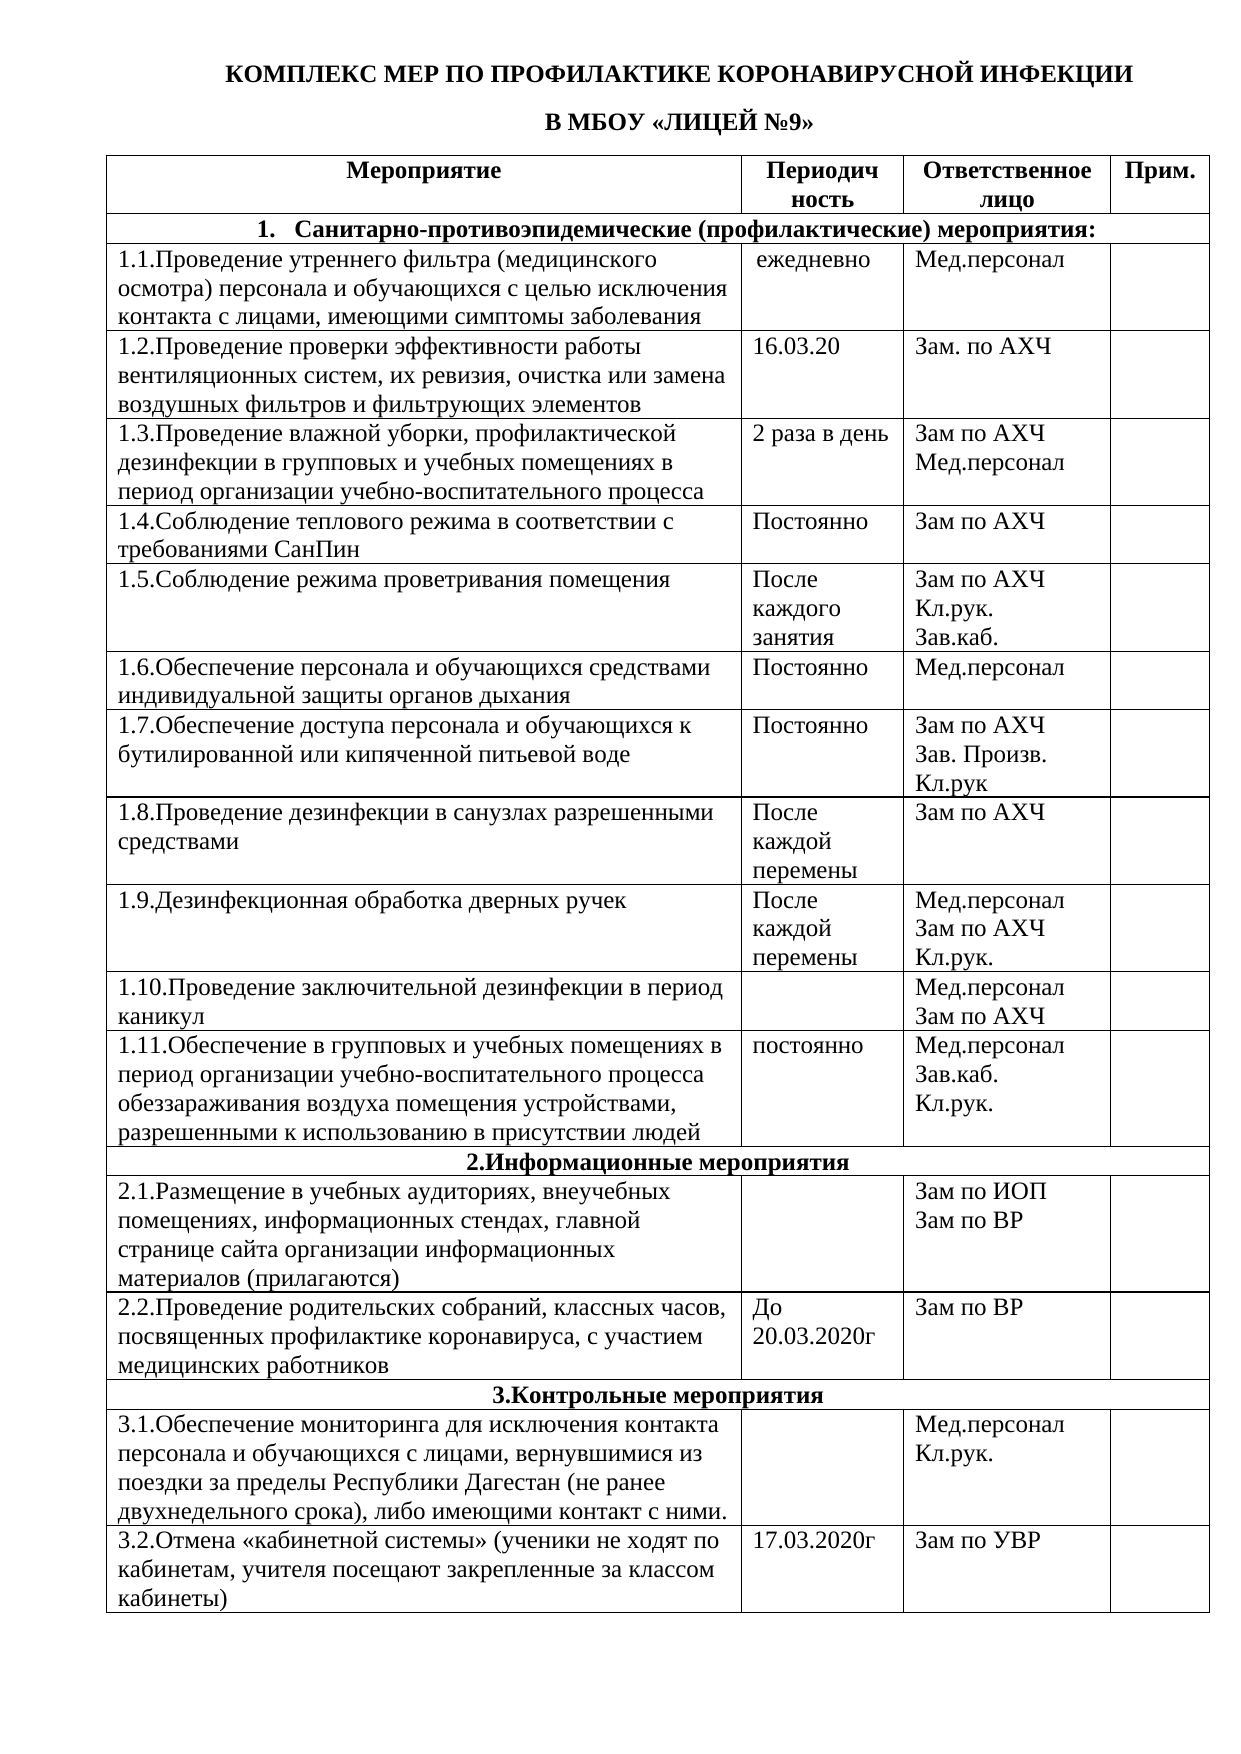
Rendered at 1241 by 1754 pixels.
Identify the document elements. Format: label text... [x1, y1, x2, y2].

table_cell 1.10.Проведение заключительной дезинфекции в период каникул [107, 972, 741, 1029]
table_cell Зам по АХЧ Мед.персонал [904, 419, 1110, 505]
table_cell [742, 1176, 903, 1291]
table_cell [1111, 1526, 1209, 1612]
table_cell Зам по ИОП Зам по ВР [904, 1176, 1110, 1291]
table_cell 2 раза в день [742, 419, 903, 505]
table_cell 1.9.Дезинфекционная обработка дверных ручек [107, 885, 741, 971]
table_cell До 20.03.2020г [742, 1293, 903, 1379]
table_header Периодич ность [742, 156, 903, 213]
table_cell 1.3.Проведение влажной уборки, профилактической дезинфекции в групповых и учебных помещениях в период организации учебно-воспитательного процесса [107, 419, 741, 505]
table_header Ответственное лицо [904, 156, 1110, 213]
table_cell 3.2.Отмена «кабинетной системы» (ученики не ходят по кабинетам, учителя посещают закрепленные за классом кабинеты) [107, 1526, 741, 1612]
table_cell 2.2.Проведение родительских собраний, классных часов, посвященных профилактике коронавируса, с участием медицинских работников [107, 1293, 741, 1379]
table_cell [1111, 331, 1209, 417]
table_cell Зам по АХЧ [904, 506, 1110, 563]
table_cell 1.5.Соблюдение режима проветривания помещения [107, 564, 741, 651]
table_cell Мед.персонал Зам по АХЧ Кл.рук. [904, 885, 1110, 971]
table_cell [742, 1410, 903, 1524]
table_cell [1111, 1410, 1209, 1524]
table_cell [1111, 1293, 1209, 1379]
table_cell [1111, 798, 1209, 884]
table_cell 1.7.Обеспечение доступа персонала и обучающихся к бутилированной или кипяченной питьевой воде [107, 710, 741, 796]
table_cell Зам по АХЧ Зав. Произв. Кл.рук [904, 710, 1110, 796]
table_cell 1.1.Проведение утреннего фильтра (медицинского осмотра) персонала и обучающихся с целью исключения контакта с лицами, имеющими симптомы заболевания [107, 244, 741, 330]
table_cell [1111, 972, 1209, 1029]
table_cell ежедневно [742, 244, 903, 330]
table_cell 1.4.Соблюдение теплового режима в соответствии с требованиями СанПин [107, 506, 741, 563]
table_cell После каждой перемены [742, 798, 903, 884]
table_cell [1111, 885, 1209, 971]
table_cell Мед.персонал [904, 244, 1110, 330]
table_cell [1111, 1176, 1209, 1291]
table_cell 1.2.Проведение проверки эффективности работы вентиляционных систем, их ревизия, очистка или замена воздушных фильтров и фильтрующих элементов [107, 331, 741, 417]
table_cell После каждого занятия [742, 564, 903, 651]
table_cell [1111, 1031, 1209, 1146]
table_cell Зам. по АХЧ [904, 331, 1110, 417]
table_cell [1111, 710, 1209, 796]
table_cell [1111, 652, 1209, 709]
table_cell Зам по АХЧ [904, 798, 1110, 884]
table_cell 2.1.Размещение в учебных аудиториях, внеучебных помещениях, информационных стендах, главной странице сайта организации информационных материалов (прилагаются) [107, 1176, 741, 1291]
table_cell Зам по ВР [904, 1293, 1110, 1379]
table_cell Постоянно [742, 506, 903, 563]
table_cell 16.03.20 [742, 331, 903, 417]
text КОМПЛЕКС МЕР ПО ПРОФИЛАКТИКЕ КОРОНАВИРУСНОЙ ИНФЕКЦИИ [177, 59, 1181, 88]
table_cell [742, 972, 903, 1029]
table_header Прим. [1111, 156, 1209, 213]
table_cell Зам по УВР [904, 1526, 1110, 1612]
table_cell 1.6.Обеспечение персонала и обучающихся средствами индивидуальной защиты органов дыхания [107, 652, 741, 709]
table_cell 2.Информационные мероприятия [107, 1147, 1209, 1175]
table_cell Мед.персонал [904, 652, 1110, 709]
table_header Мероприятие [107, 156, 741, 213]
table_cell Мед.персонал Зав.каб. Кл.рук. [904, 1031, 1110, 1146]
table_cell [1111, 506, 1209, 563]
table_cell Постоянно [742, 652, 903, 709]
table_cell Мед.персонал Кл.рук. [904, 1410, 1110, 1524]
table_cell постоянно [742, 1031, 903, 1146]
table_cell Санитарно-противоэпидемические (профилактические) мероприятия: [107, 214, 1209, 243]
table_cell 1.8.Проведение дезинфекции в санузлах разрешенными средствами [107, 798, 741, 884]
table_cell [1111, 244, 1209, 330]
table_cell Мед.персонал Зам по АХЧ [904, 972, 1110, 1029]
table_cell Постоянно [742, 710, 903, 796]
table_cell 3.1.Обеспечение мониторинга для исключения контакта персонала и обучающихся с лицами, вернувшимися из поездки за пределы Республики Дагестан (не ранее двухнедельного срока), либо имеющими контакт с ними. [107, 1410, 741, 1524]
table_cell Зам по АХЧ Кл.рук. Зав.каб. [904, 564, 1110, 651]
table_cell [1111, 419, 1209, 505]
table_cell 1.11.Обеспечение в групповых и учебных помещениях в период организации учебно-воспитательного процесса обеззараживания воздуха помещения устройствами, разрешенными к использованию в присутствии людей [107, 1031, 741, 1146]
table_cell [1111, 564, 1209, 651]
table_cell 3.Контрольные мероприятия [107, 1380, 1209, 1408]
table_cell После каждой перемены [742, 885, 903, 971]
text В МБОУ «ЛИЦЕЙ №9» [177, 107, 1181, 136]
table_cell 17.03.2020г [742, 1526, 903, 1612]
